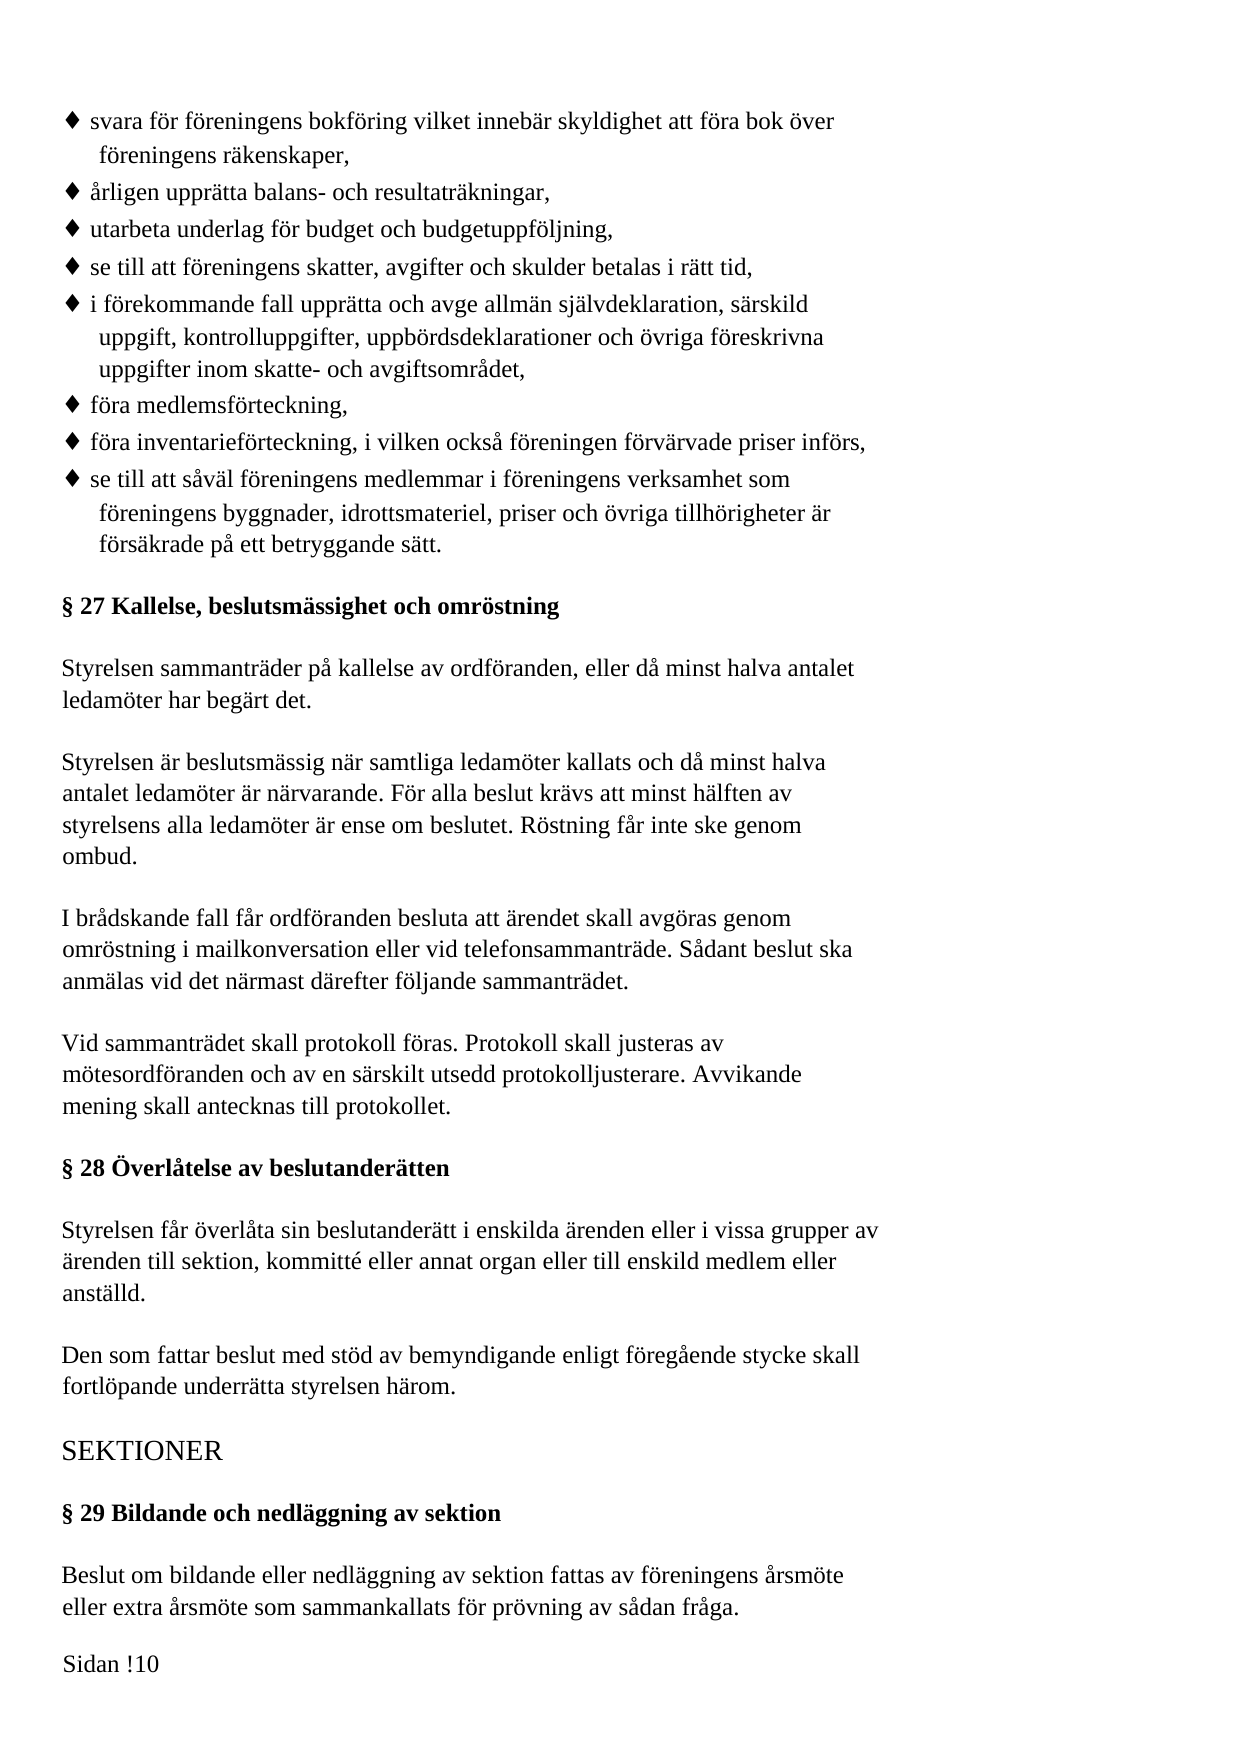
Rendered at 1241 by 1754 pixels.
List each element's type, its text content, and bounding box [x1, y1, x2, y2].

text ♦ årligen upprätta balans- och resultaträkningar, [61, 173, 881, 207]
text ♦ utarbeta underlag för budget och budgetuppföljning, [61, 211, 881, 245]
text ♦ se till att föreningens skatter, avgifter och skulder betalas i rätt tid, [61, 248, 881, 282]
subtitle § 27 Kallelse, beslutsmässighet och omröstning [61, 591, 956, 620]
text Styrelsen får överlåta sin beslutanderätt i enskilda ärenden eller i vissa grupper av ärenden till sektion, kommitté eller annat organ eller till enskild medlem eller anställd. [61, 1215, 881, 1307]
text ♦ svara för föreningens bokföring vilket innebär skyldighet att föra bok över föreningens räkenskaper, [61, 103, 881, 168]
subtitle § 28 Överlåtelse av beslutanderätten [61, 1153, 956, 1181]
text ♦ se till att såväl föreningens medlemmar i föreningens verksamhet som föreningens byggnader, idrottsmateriel, priser och övriga tillhörigheter är försäkrade på ett betryggande sätt. [61, 461, 881, 558]
subtitle § 29 Bildande och nedläggning av sektion [61, 1498, 956, 1527]
text ♦ föra inventarieförteckning, i vilken också föreningen förvärvade priser införs, [61, 424, 881, 458]
text I brådskande fall får ordföranden besluta att ärendet skall avgöras genom omröstning i mailkonversation eller vid telefonsammanträde. Sådant beslut ska anmälas vid det närmast därefter följande sammanträdet. [61, 903, 881, 995]
text Styrelsen sammanträder på kallelse av ordföranden, eller då minst halva antalet ledamöter har begärt det. [61, 653, 881, 714]
text ♦ föra medlemsförteckning, [61, 386, 881, 420]
subtitle SEKTIONER [61, 1433, 956, 1466]
text Vid sammanträdet skall protokoll föras. Protokoll skall justeras av mötesordföranden och av en särskilt utsedd protokolljusterare. Avvikande mening skall antecknas till protokollet. [61, 1028, 881, 1120]
text Styrelsen är beslutsmässig när samtliga ledamöter kallats och då minst halva antalet ledamöter är närvarande. För alla beslut krävs att minst hälften av styrelsens alla ledamöter är ense om beslutet. Röstning får inte ske genom ombud. [61, 747, 881, 870]
text ♦ i förekommande fall upprätta och avge allmän självdeklaration, särskild uppgift, kontrolluppgifter, uppbördsdeklarationer och övriga föreskrivna uppgifter inom skatte- och avgiftsområdet, [61, 286, 881, 383]
text Den som fattar beslut med stöd av bemyndigande enligt föregående stycke skall fortlöpande underrätta styrelsen härom. [61, 1340, 881, 1400]
text Beslut om bildande eller nedläggning av sektion fattas av föreningens årsmöte eller extra årsmöte som sammankallats för prövning av sådan fråga. [61, 1561, 881, 1621]
